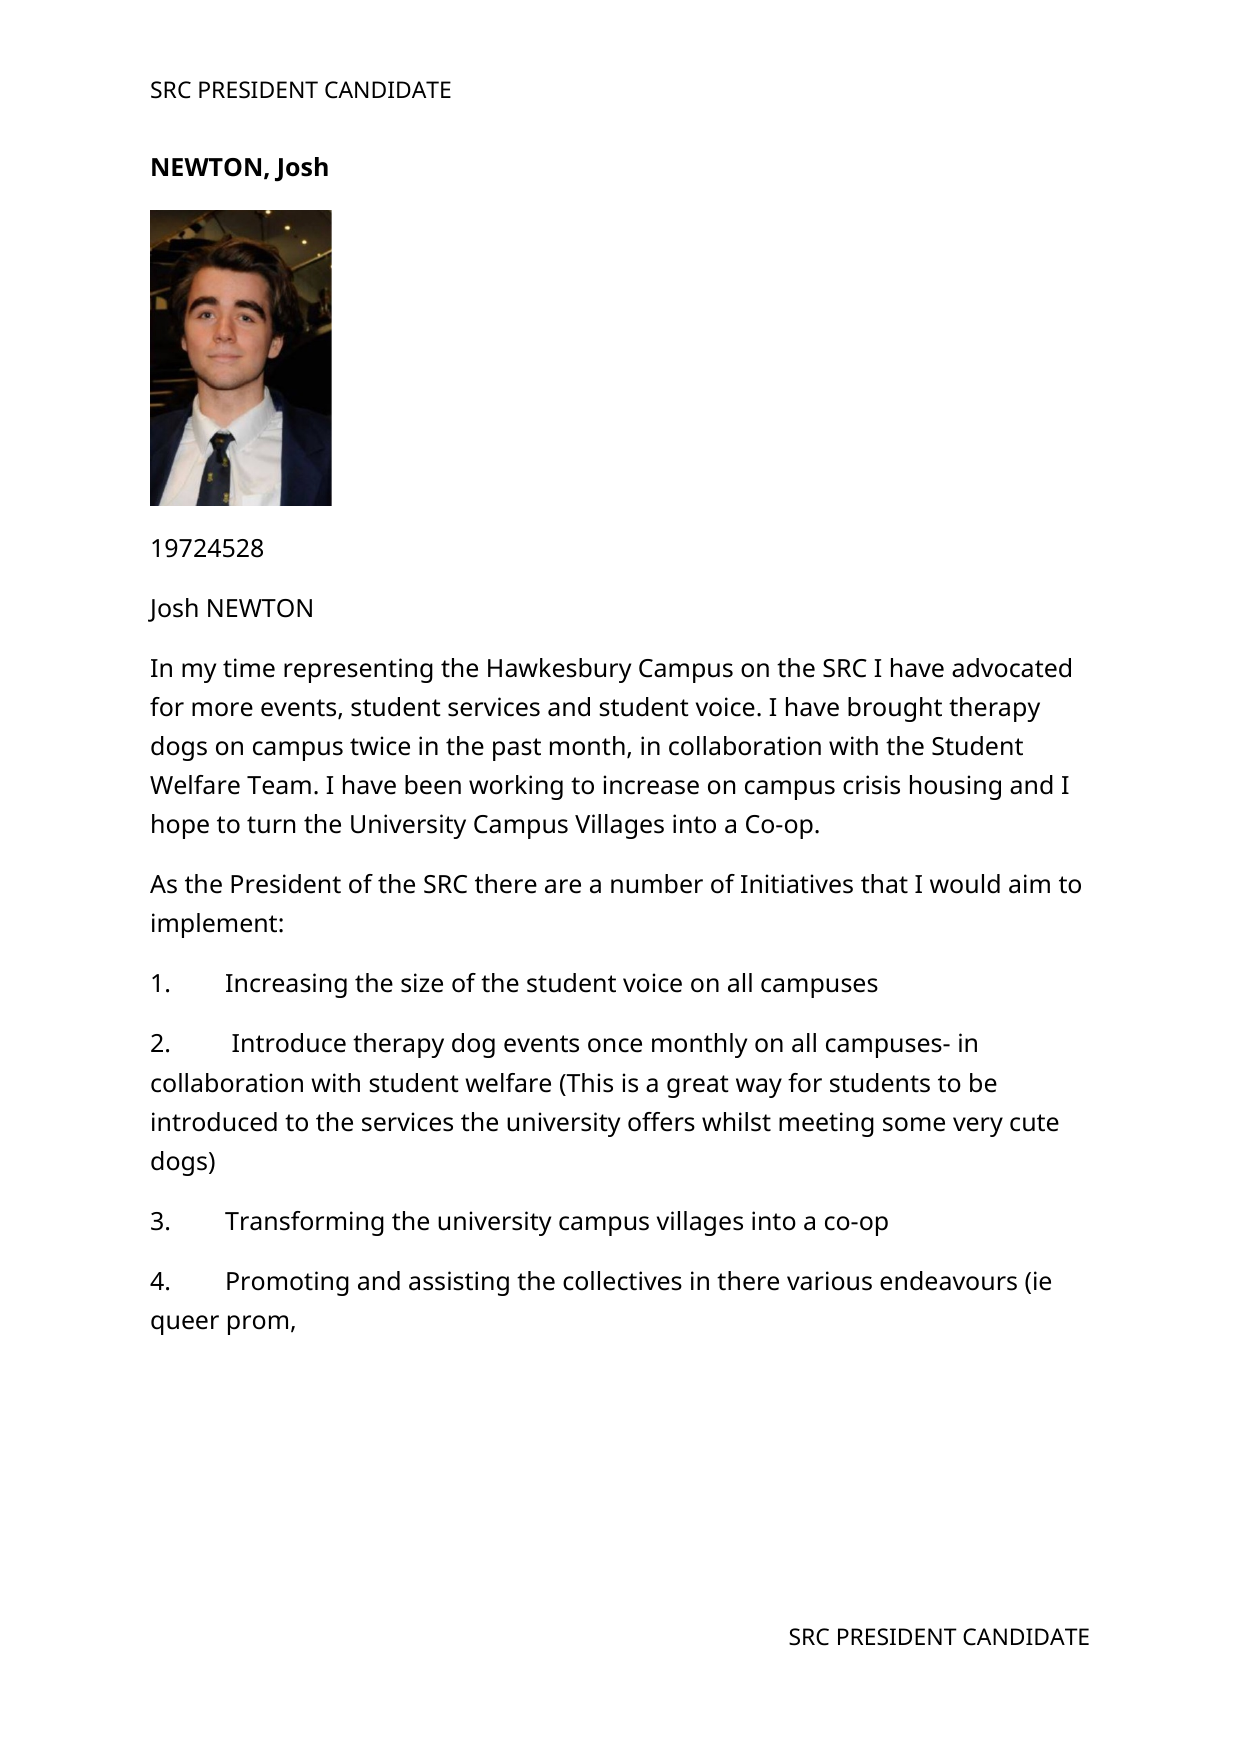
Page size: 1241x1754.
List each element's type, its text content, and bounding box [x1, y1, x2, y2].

text As the President of the SRC there are a number of Initiatives that I would aim to implement: [150, 867, 1090, 940]
text NEWTON, Josh [150, 150, 1090, 184]
text 19724528 [150, 530, 1090, 564]
text 3. Transforming the university campus villages into a co-op [150, 1204, 1090, 1238]
text Josh NEWTON [150, 590, 1090, 624]
text 4. Promoting and assisting the collectives in there various endeavours (ie queer prom, [150, 1264, 1090, 1337]
text 2. Introduce therapy dog events once monthly on all campuses- in collaboration with student welfare (This is a great way for students to be introduced to the services the university offers whilst meeting some very cute dogs) [150, 1026, 1090, 1178]
text In my time representing the Hawkesbury Campus on the SRC I have advocated for more events, student services and student voice. I have brought therapy dogs on campus twice in the past month, in collaboration with the Student Welfare Team. I have been working to increase on campus crisis housing and I hope to turn the University Campus Villages into a Co-op. [150, 650, 1090, 841]
picture [150, 210, 332, 506]
text 1. Increasing the size of the student voice on all campuses [150, 966, 1090, 1000]
